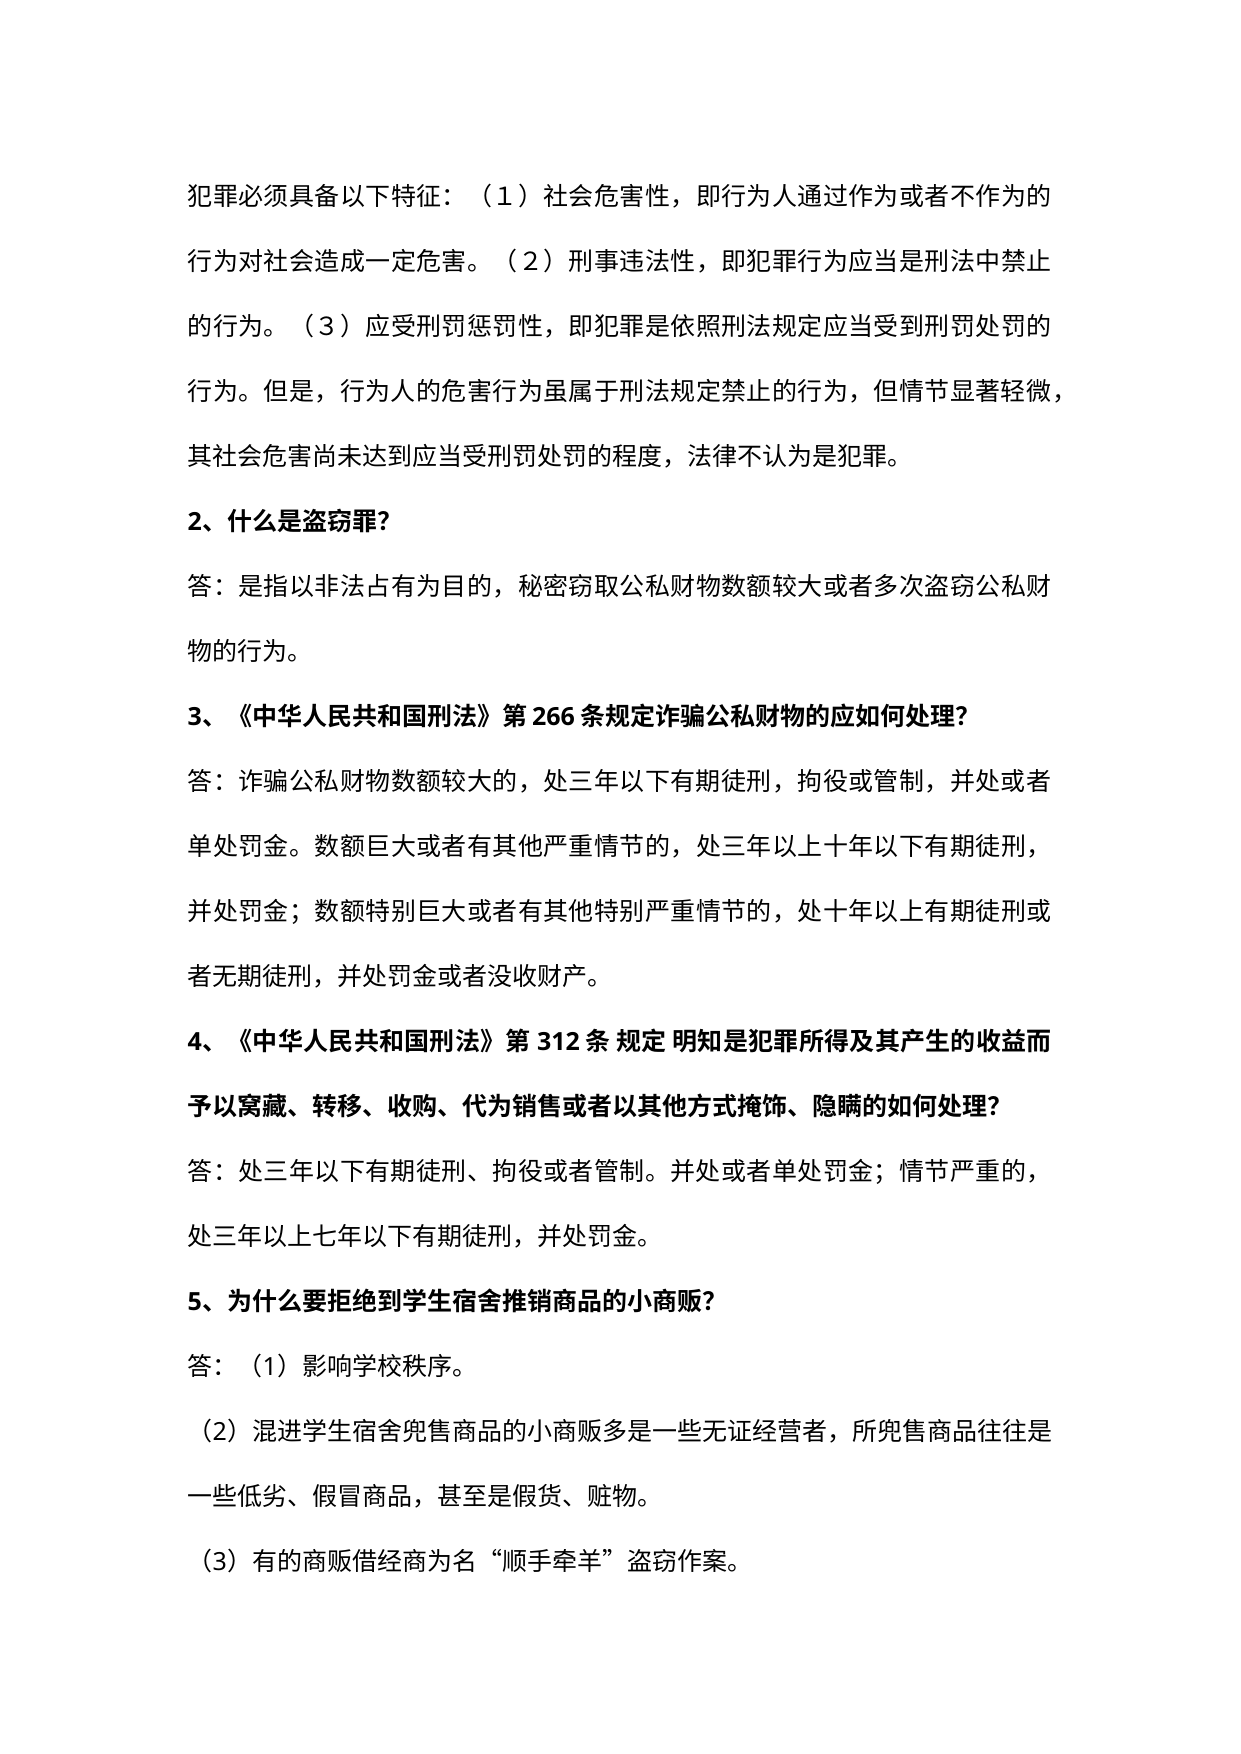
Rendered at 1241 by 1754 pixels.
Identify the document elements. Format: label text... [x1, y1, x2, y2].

text 4、《中华人民共和国刑法》第312条 规定 明知是犯罪所得及其产生的收益而予以窝藏、转移、收购、代为销售或者以其他方式掩饰、隐瞒的如何处理？ [187, 1007, 1053, 1137]
text 答：是指以非法占有为目的，秘密窃取公私财物数额较大或者多次盗窃公私财物的行为。 [187, 552, 1053, 682]
text （2）混进学生宿舍兜售商品的小商贩多是一些无证经营者，所兜售商品往往是一些低劣、假冒商品，甚至是假货、赃物。 [187, 1397, 1053, 1527]
text 答：处三年以下有期徒刑、拘役或者管制。并处或者单处罚金；情节严重的，处三年以上七年以下有期徒刑，并处罚金。 [187, 1137, 1053, 1267]
text （3）有的商贩借经商为名“顺手牵羊”盗窃作案。 [187, 1527, 1053, 1592]
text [187, 162, 1053, 487]
text 5、为什么要拒绝到学生宿舍推销商品的小商贩？ [187, 1267, 1053, 1332]
text 答：（1）影响学校秩序。 [187, 1332, 1053, 1397]
text 3、《中华人民共和国刑法》第266条规定诈骗公私财物的应如何处理？ [187, 682, 1053, 747]
text 2、什么是盗窃罪？ [187, 487, 1053, 552]
text 答：诈骗公私财物数额较大的，处三年以下有期徒刑，拘役或管制，并处或者单处罚金。数额巨大或者有其他严重情节的，处三年以上十年以下有期徒刑，并处罚金；数额特别巨大或者有其他特别严重情节的，处十年以上有期徒刑或者无期徒刑，并处罚金或者没收财产。 [187, 747, 1053, 1007]
